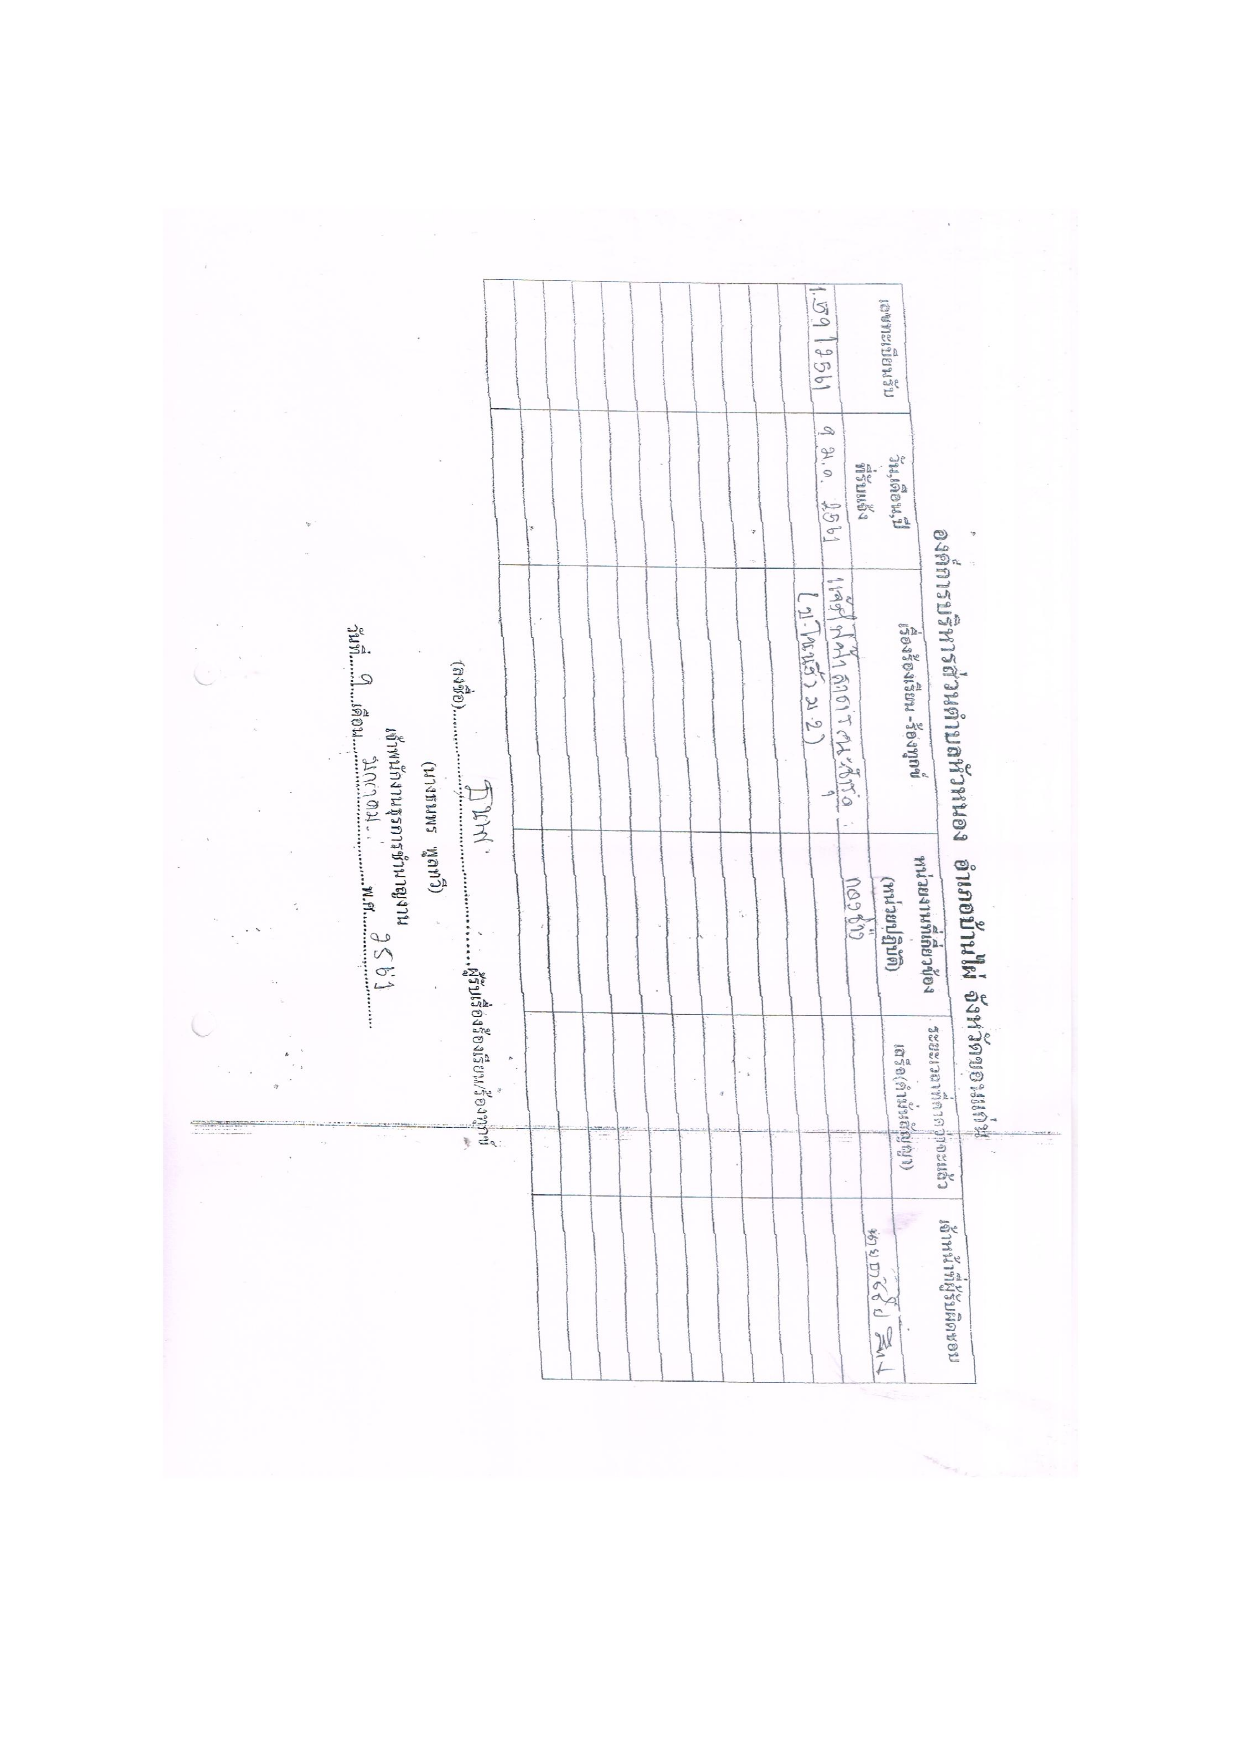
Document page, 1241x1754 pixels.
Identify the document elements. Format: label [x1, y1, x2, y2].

picture [150, 196, 1091, 1490]
